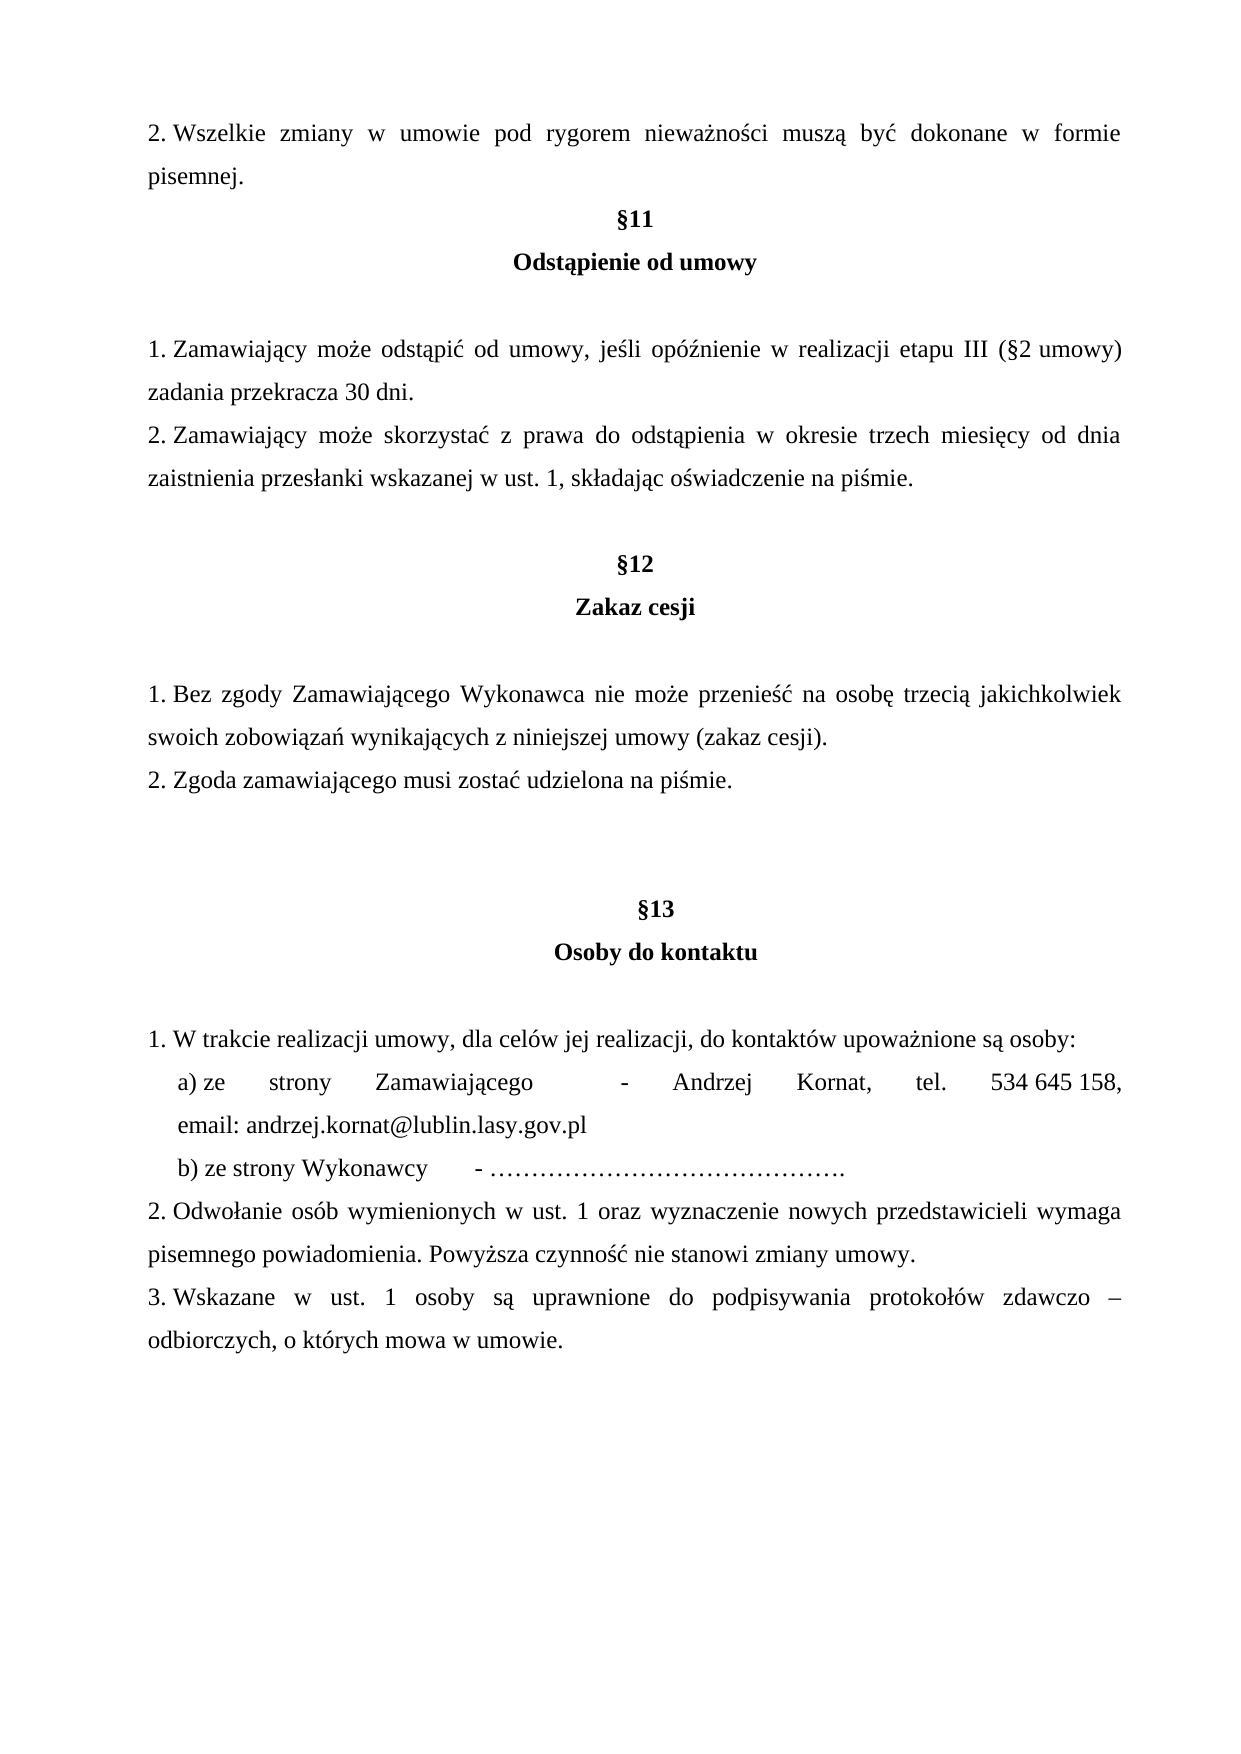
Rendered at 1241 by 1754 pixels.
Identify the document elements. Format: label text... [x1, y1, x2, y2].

list Wskazane w ust. 1 osoby są uprawnione do podpisywania protokołów zdawczo – odbiorczych, o których mowa w umowie. [148, 1282, 1122, 1354]
list ze strony Wykonawcy - ……………………………………. [177, 1153, 1122, 1182]
list W trakcie realizacji umowy, dla celów jej realizacji, do kontaktów upoważnione są osoby: [148, 1024, 1122, 1052]
list Zamawiający może skorzystać z prawa do odstąpienia w okresie trzech miesięcy od dnia zaistnienia przesłanki wskazanej w ust. 1, składając oświadczenie na piśmie. [148, 420, 1122, 492]
text §11 [148, 204, 1122, 233]
text Osoby do kontaktu [189, 937, 1122, 966]
text §13 [189, 894, 1122, 923]
list Zgoda zamawiającego musi zostać udzielona na piśmie. [148, 765, 1122, 794]
list Bez zgody Zamawiającego Wykonawca nie może przenieść na osobę trzecią jakichkolwiek swoich zobowiązań wynikających z niniejszej umowy (zakaz cesji). [148, 679, 1122, 751]
text Odstąpienie od umowy [148, 247, 1122, 276]
list Zamawiający może odstąpić od umowy, jeśli opóźnienie w realizacji etapu III (§2 umowy) zadania przekracza 30 dni. [148, 334, 1122, 406]
list ze strony Zamawiającego - Andrzej Kornat, tel. 534 645 158, email: andrzej.kornat@lublin.lasy.gov.pl [177, 1067, 1122, 1139]
text Zakaz cesji [148, 592, 1122, 621]
list Wszelkie zmiany w umowie pod rygorem nieważności muszą być dokonane w formie pisemnej. [148, 118, 1122, 190]
list Odwołanie osób wymienionych w ust. 1 oraz wyznaczenie nowych przedstawicieli wymaga pisemnego powiadomienia. Powyższa czynność nie stanowi zmiany umowy. [148, 1196, 1122, 1268]
text §12 [148, 549, 1122, 578]
